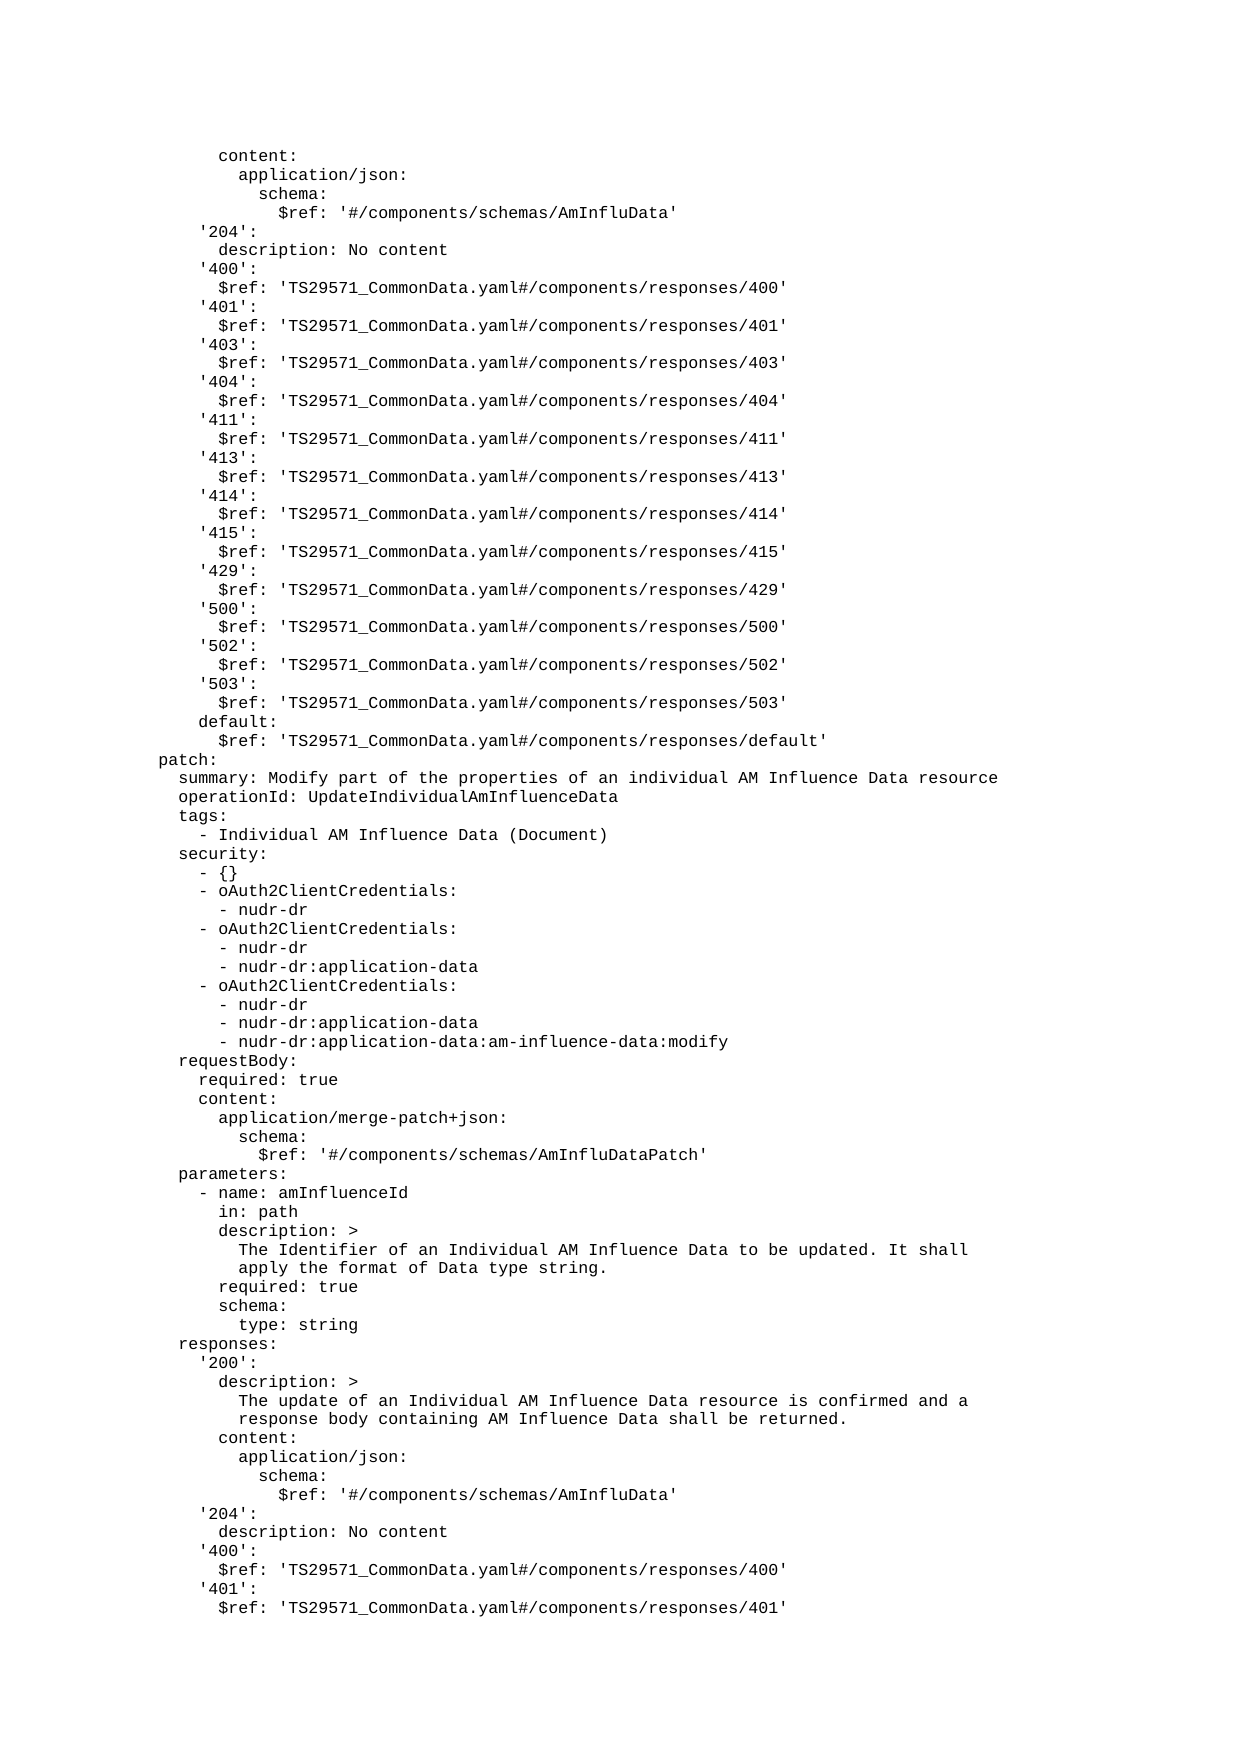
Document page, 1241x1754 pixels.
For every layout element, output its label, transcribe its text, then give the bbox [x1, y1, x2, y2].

text $ref: 'TS29571_CommonData.yaml#/components/responses/503' [118, 694, 1122, 713]
text $ref: 'TS29571_CommonData.yaml#/components/responses/500' [118, 619, 1122, 638]
text content: [118, 1430, 1122, 1449]
text application/json: [118, 167, 1122, 185]
text $ref: 'TS29571_CommonData.yaml#/components/responses/401' [118, 1599, 1122, 1618]
text $ref: 'TS29571_CommonData.yaml#/components/responses/415' [118, 544, 1122, 562]
text '401': [118, 298, 1122, 317]
text '503': [118, 676, 1122, 694]
text - Individual AM Influence Data (Document) [118, 826, 1122, 845]
text '200': [118, 1354, 1122, 1373]
text - nudr-dr:application-data:am-influence-data:modify [118, 1034, 1122, 1053]
text '403': [118, 336, 1122, 355]
text $ref: 'TS29571_CommonData.yaml#/components/responses/429' [118, 581, 1122, 600]
text $ref: '#/components/schemas/AmInfluData' [118, 204, 1122, 223]
text schema: [118, 185, 1122, 204]
text '411': [118, 412, 1122, 431]
text default: [118, 713, 1122, 732]
text $ref: '#/components/schemas/AmInfluDataPatch' [118, 1147, 1122, 1166]
text operationId: UpdateIndividualAmInfluenceData [118, 789, 1122, 808]
text $ref: 'TS29571_CommonData.yaml#/components/responses/414' [118, 506, 1122, 525]
text The update of an Individual AM Influence Data resource is confirmed and a [118, 1392, 1122, 1411]
text - oAuth2ClientCredentials: [118, 883, 1122, 902]
text $ref: 'TS29571_CommonData.yaml#/components/responses/413' [118, 468, 1122, 487]
text - oAuth2ClientCredentials: [118, 921, 1122, 939]
text '400': [118, 261, 1122, 280]
text required: true [118, 1279, 1122, 1298]
text patch: [118, 751, 1122, 770]
text '415': [118, 525, 1122, 544]
text type: string [118, 1317, 1122, 1336]
text $ref: 'TS29571_CommonData.yaml#/components/responses/400' [118, 280, 1122, 298]
text '204': [118, 223, 1122, 242]
text - nudr-dr [118, 902, 1122, 921]
text schema: [118, 1128, 1122, 1147]
text description: No content [118, 242, 1122, 261]
text in: path [118, 1203, 1122, 1222]
text '204': [118, 1505, 1122, 1524]
text requestBody: [118, 1053, 1122, 1072]
text '500': [118, 600, 1122, 619]
text '429': [118, 562, 1122, 581]
text responses: [118, 1336, 1122, 1354]
text - nudr-dr [118, 996, 1122, 1015]
text application/json: [118, 1449, 1122, 1467]
text The Identifier of an Individual AM Influence Data to be updated. It shall [118, 1241, 1122, 1260]
text $ref: 'TS29571_CommonData.yaml#/components/responses/default' [118, 732, 1122, 751]
text '414': [118, 487, 1122, 506]
text description: > [118, 1373, 1122, 1392]
text summary: Modify part of the properties of an individual AM Influence Data resource [118, 770, 1122, 789]
text security: [118, 845, 1122, 864]
text apply the format of Data type string. [118, 1260, 1122, 1279]
text $ref: 'TS29571_CommonData.yaml#/components/responses/404' [118, 393, 1122, 412]
text $ref: '#/components/schemas/AmInfluData' [118, 1486, 1122, 1505]
text - nudr-dr:application-data [118, 958, 1122, 977]
text application/merge-patch+json: [118, 1109, 1122, 1128]
text - oAuth2ClientCredentials: [118, 977, 1122, 996]
text - nudr-dr [118, 939, 1122, 958]
text $ref: 'TS29571_CommonData.yaml#/components/responses/401' [118, 317, 1122, 336]
text '502': [118, 638, 1122, 657]
text $ref: 'TS29571_CommonData.yaml#/components/responses/502' [118, 657, 1122, 676]
text required: true [118, 1072, 1122, 1090]
text content: [118, 148, 1122, 167]
text schema: [118, 1298, 1122, 1317]
text - name: amInfluenceId [118, 1185, 1122, 1203]
text '400': [118, 1543, 1122, 1562]
text tags: [118, 808, 1122, 826]
text $ref: 'TS29571_CommonData.yaml#/components/responses/400' [118, 1562, 1122, 1581]
text - {} [118, 864, 1122, 883]
text '401': [118, 1581, 1122, 1599]
text description: No content [118, 1524, 1122, 1543]
text schema: [118, 1467, 1122, 1486]
text response body containing AM Influence Data shall be returned. [118, 1411, 1122, 1430]
text $ref: 'TS29571_CommonData.yaml#/components/responses/411' [118, 431, 1122, 449]
text content: [118, 1090, 1122, 1109]
text '413': [118, 449, 1122, 468]
text $ref: 'TS29571_CommonData.yaml#/components/responses/403' [118, 355, 1122, 374]
text description: > [118, 1222, 1122, 1241]
text '404': [118, 374, 1122, 393]
text - nudr-dr:application-data [118, 1015, 1122, 1034]
text parameters: [118, 1166, 1122, 1185]
